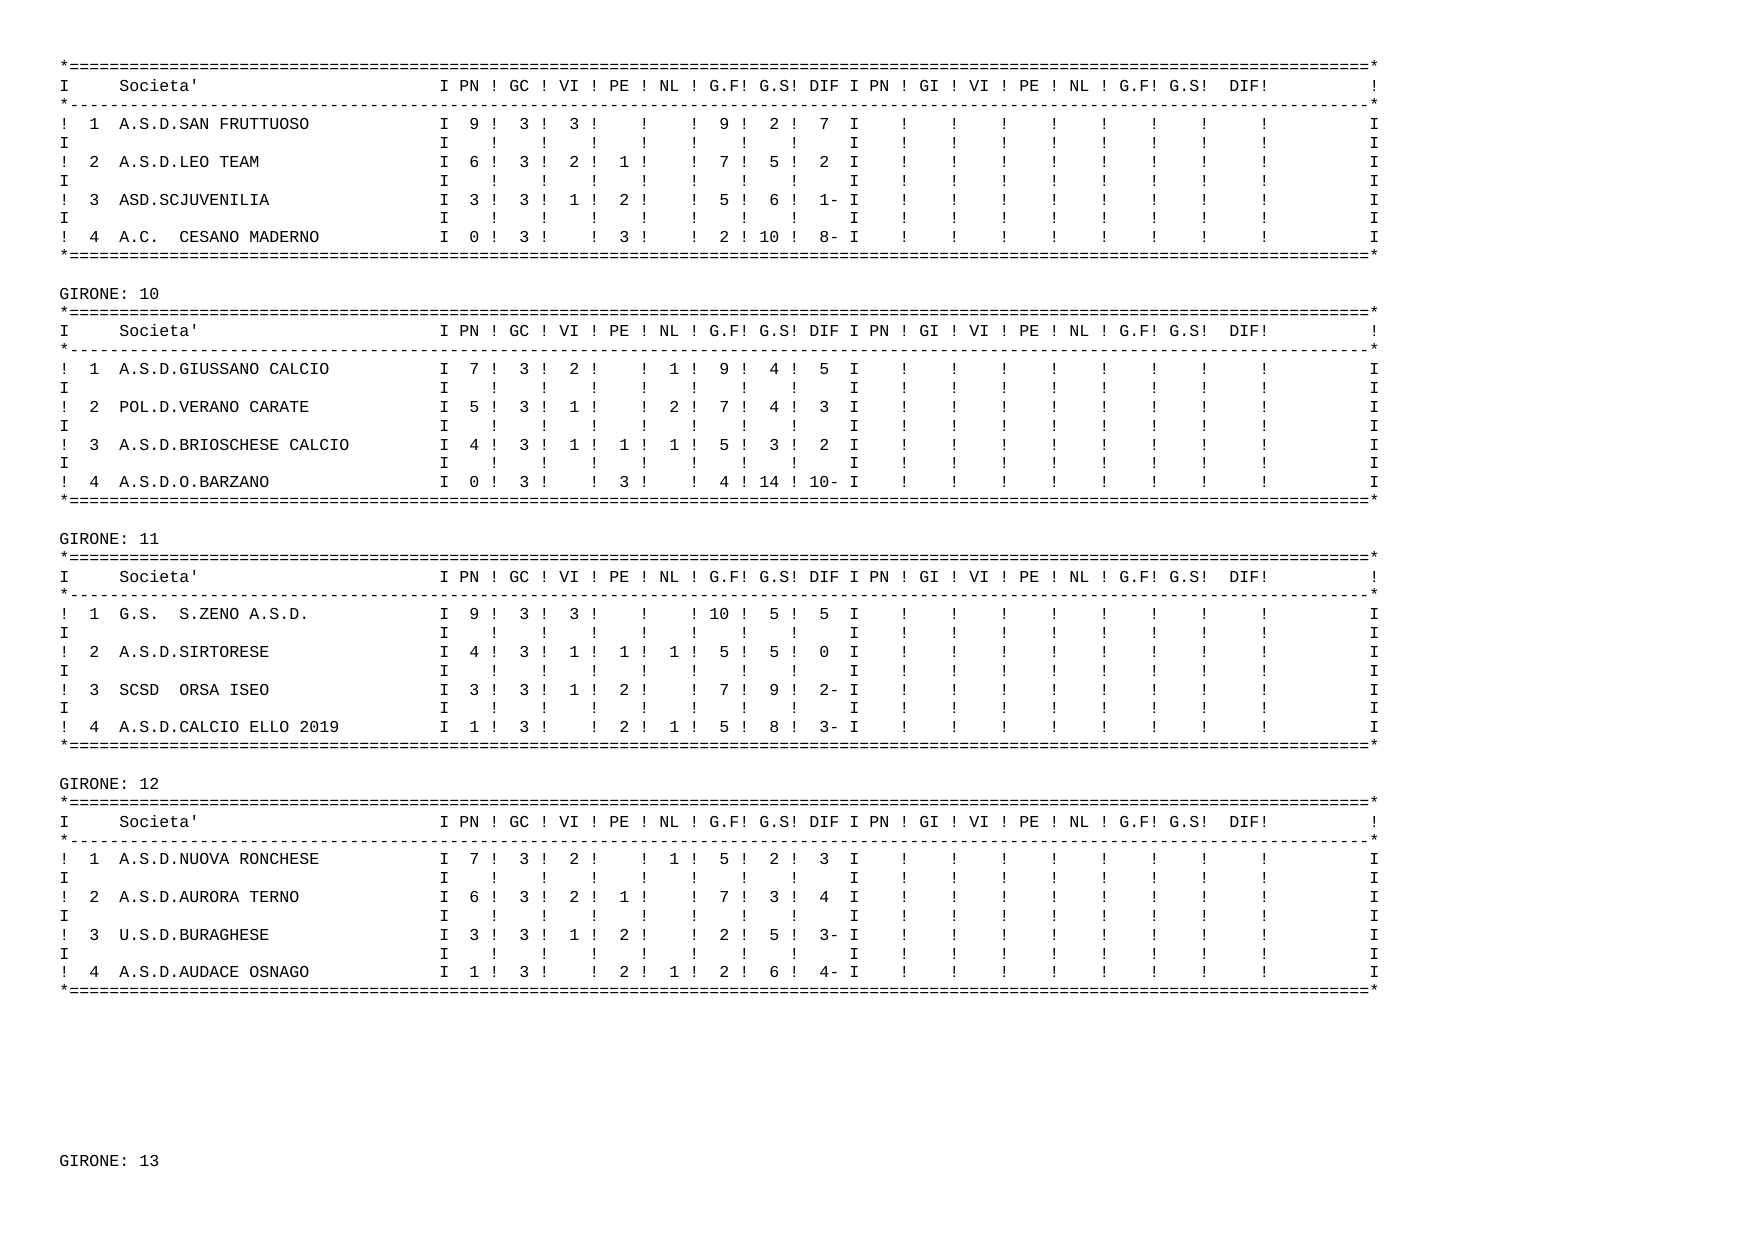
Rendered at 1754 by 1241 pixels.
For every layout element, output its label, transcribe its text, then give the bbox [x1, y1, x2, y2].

text GIRONE: 13 [59, 1153, 1695, 1171]
text I Societa' I PN ! GC ! VI ! PE ! NL ! G.F! G.S! DIF I PN ! GI ! VI ! PE ! NL ! G.F! G.S! DIF! ! [59, 813, 1695, 832]
text I I ! ! ! ! ! ! ! I ! ! ! ! ! ! ! ! I [59, 870, 1695, 889]
text *----------------------------------------------------------------------------------------------------------------------------------* [59, 587, 1695, 606]
text *==================================================================================================================================* [59, 549, 1695, 568]
text *==================================================================================================================================* [59, 738, 1695, 757]
text ! 1 A.S.D.SAN FRUTTUOSO I 9 ! 3 ! 3 ! ! ! 9 ! 2 ! 7 I ! ! ! ! ! ! ! ! I [59, 116, 1695, 134]
text I I ! ! ! ! ! ! ! I ! ! ! ! ! ! ! ! I [59, 172, 1695, 191]
text I I ! ! ! ! ! ! ! I ! ! ! ! ! ! ! ! I [59, 625, 1695, 643]
text GIRONE: 11 [59, 530, 1695, 549]
text ! 4 A.S.D.O.BARZANO I 0 ! 3 ! ! 3 ! ! 4 ! 14 ! 10- I ! ! ! ! ! ! ! ! I [59, 474, 1695, 493]
text GIRONE: 10 [59, 285, 1695, 304]
text ! 1 A.S.D.NUOVA RONCHESE I 7 ! 3 ! 2 ! ! 1 ! 5 ! 2 ! 3 I ! ! ! ! ! ! ! ! I [59, 851, 1695, 870]
text I I ! ! ! ! ! ! ! I ! ! ! ! ! ! ! ! I [59, 700, 1695, 719]
text ! 1 A.S.D.GIUSSANO CALCIO I 7 ! 3 ! 2 ! ! 1 ! 9 ! 4 ! 5 I ! ! ! ! ! ! ! ! I [59, 361, 1695, 379]
text I Societa' I PN ! GC ! VI ! PE ! NL ! G.F! G.S! DIF I PN ! GI ! VI ! PE ! NL ! G.F! G.S! DIF! ! [59, 78, 1695, 97]
text ! 2 A.S.D.LEO TEAM I 6 ! 3 ! 2 ! 1 ! ! 7 ! 5 ! 2 I ! ! ! ! ! ! ! ! I [59, 153, 1695, 172]
text *==================================================================================================================================* [59, 794, 1695, 813]
text ! 2 A.S.D.AURORA TERNO I 6 ! 3 ! 2 ! 1 ! ! 7 ! 3 ! 4 I ! ! ! ! ! ! ! ! I [59, 889, 1695, 907]
text *==================================================================================================================================* [59, 248, 1695, 266]
text I I ! ! ! ! ! ! ! I ! ! ! ! ! ! ! ! I [59, 210, 1695, 229]
text ! 1 G.S. S.ZENO A.S.D. I 9 ! 3 ! 3 ! ! ! 10 ! 5 ! 5 I ! ! ! ! ! ! ! ! I [59, 606, 1695, 625]
text I I ! ! ! ! ! ! ! I ! ! ! ! ! ! ! ! I [59, 417, 1695, 436]
text I I ! ! ! ! ! ! ! I ! ! ! ! ! ! ! ! I [59, 455, 1695, 474]
text ! 4 A.S.D.AUDACE OSNAGO I 1 ! 3 ! ! 2 ! 1 ! 2 ! 6 ! 4- I ! ! ! ! ! ! ! ! I [59, 964, 1695, 983]
text *----------------------------------------------------------------------------------------------------------------------------------* [59, 342, 1695, 361]
text ! 3 SCSD ORSA ISEO I 3 ! 3 ! 1 ! 2 ! ! 7 ! 9 ! 2- I ! ! ! ! ! ! ! ! I [59, 681, 1695, 700]
text I I ! ! ! ! ! ! ! I ! ! ! ! ! ! ! ! I [59, 379, 1695, 398]
text I I ! ! ! ! ! ! ! I ! ! ! ! ! ! ! ! I [59, 945, 1695, 964]
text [59, 59, 1695, 78]
text *----------------------------------------------------------------------------------------------------------------------------------* [59, 97, 1695, 116]
text *==================================================================================================================================* [59, 304, 1695, 323]
text I I ! ! ! ! ! ! ! I ! ! ! ! ! ! ! ! I [59, 134, 1695, 153]
text *----------------------------------------------------------------------------------------------------------------------------------* [59, 832, 1695, 851]
text ! 4 A.S.D.CALCIO ELLO 2019 I 1 ! 3 ! ! 2 ! 1 ! 5 ! 8 ! 3- I ! ! ! ! ! ! ! ! I [59, 719, 1695, 738]
text GIRONE: 12 [59, 776, 1695, 794]
text ! 3 A.S.D.BRIOSCHESE CALCIO I 4 ! 3 ! 1 ! 1 ! 1 ! 5 ! 3 ! 2 I ! ! ! ! ! ! ! ! I [59, 436, 1695, 455]
text ! 4 A.C. CESANO MADERNO I 0 ! 3 ! ! 3 ! ! 2 ! 10 ! 8- I ! ! ! ! ! ! ! ! I [59, 229, 1695, 248]
text I Societa' I PN ! GC ! VI ! PE ! NL ! G.F! G.S! DIF I PN ! GI ! VI ! PE ! NL ! G.F! G.S! DIF! ! [59, 568, 1695, 587]
text ! 2 POL.D.VERANO CARATE I 5 ! 3 ! 1 ! ! 2 ! 7 ! 4 ! 3 I ! ! ! ! ! ! ! ! I [59, 398, 1695, 417]
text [59, 983, 1695, 1002]
text I I ! ! ! ! ! ! ! I ! ! ! ! ! ! ! ! I [59, 662, 1695, 681]
text I I ! ! ! ! ! ! ! I ! ! ! ! ! ! ! ! I [59, 907, 1695, 926]
text I Societa' I PN ! GC ! VI ! PE ! NL ! G.F! G.S! DIF I PN ! GI ! VI ! PE ! NL ! G.F! G.S! DIF! ! [59, 323, 1695, 342]
text ! 3 U.S.D.BURAGHESE I 3 ! 3 ! 1 ! 2 ! ! 2 ! 5 ! 3- I ! ! ! ! ! ! ! ! I [59, 926, 1695, 945]
text ! 2 A.S.D.SIRTORESE I 4 ! 3 ! 1 ! 1 ! 1 ! 5 ! 5 ! 0 I ! ! ! ! ! ! ! ! I [59, 643, 1695, 662]
text ! 3 ASD.SCJUVENILIA I 3 ! 3 ! 1 ! 2 ! ! 5 ! 6 ! 1- I ! ! ! ! ! ! ! ! I [59, 191, 1695, 210]
text *==================================================================================================================================* [59, 493, 1695, 512]
